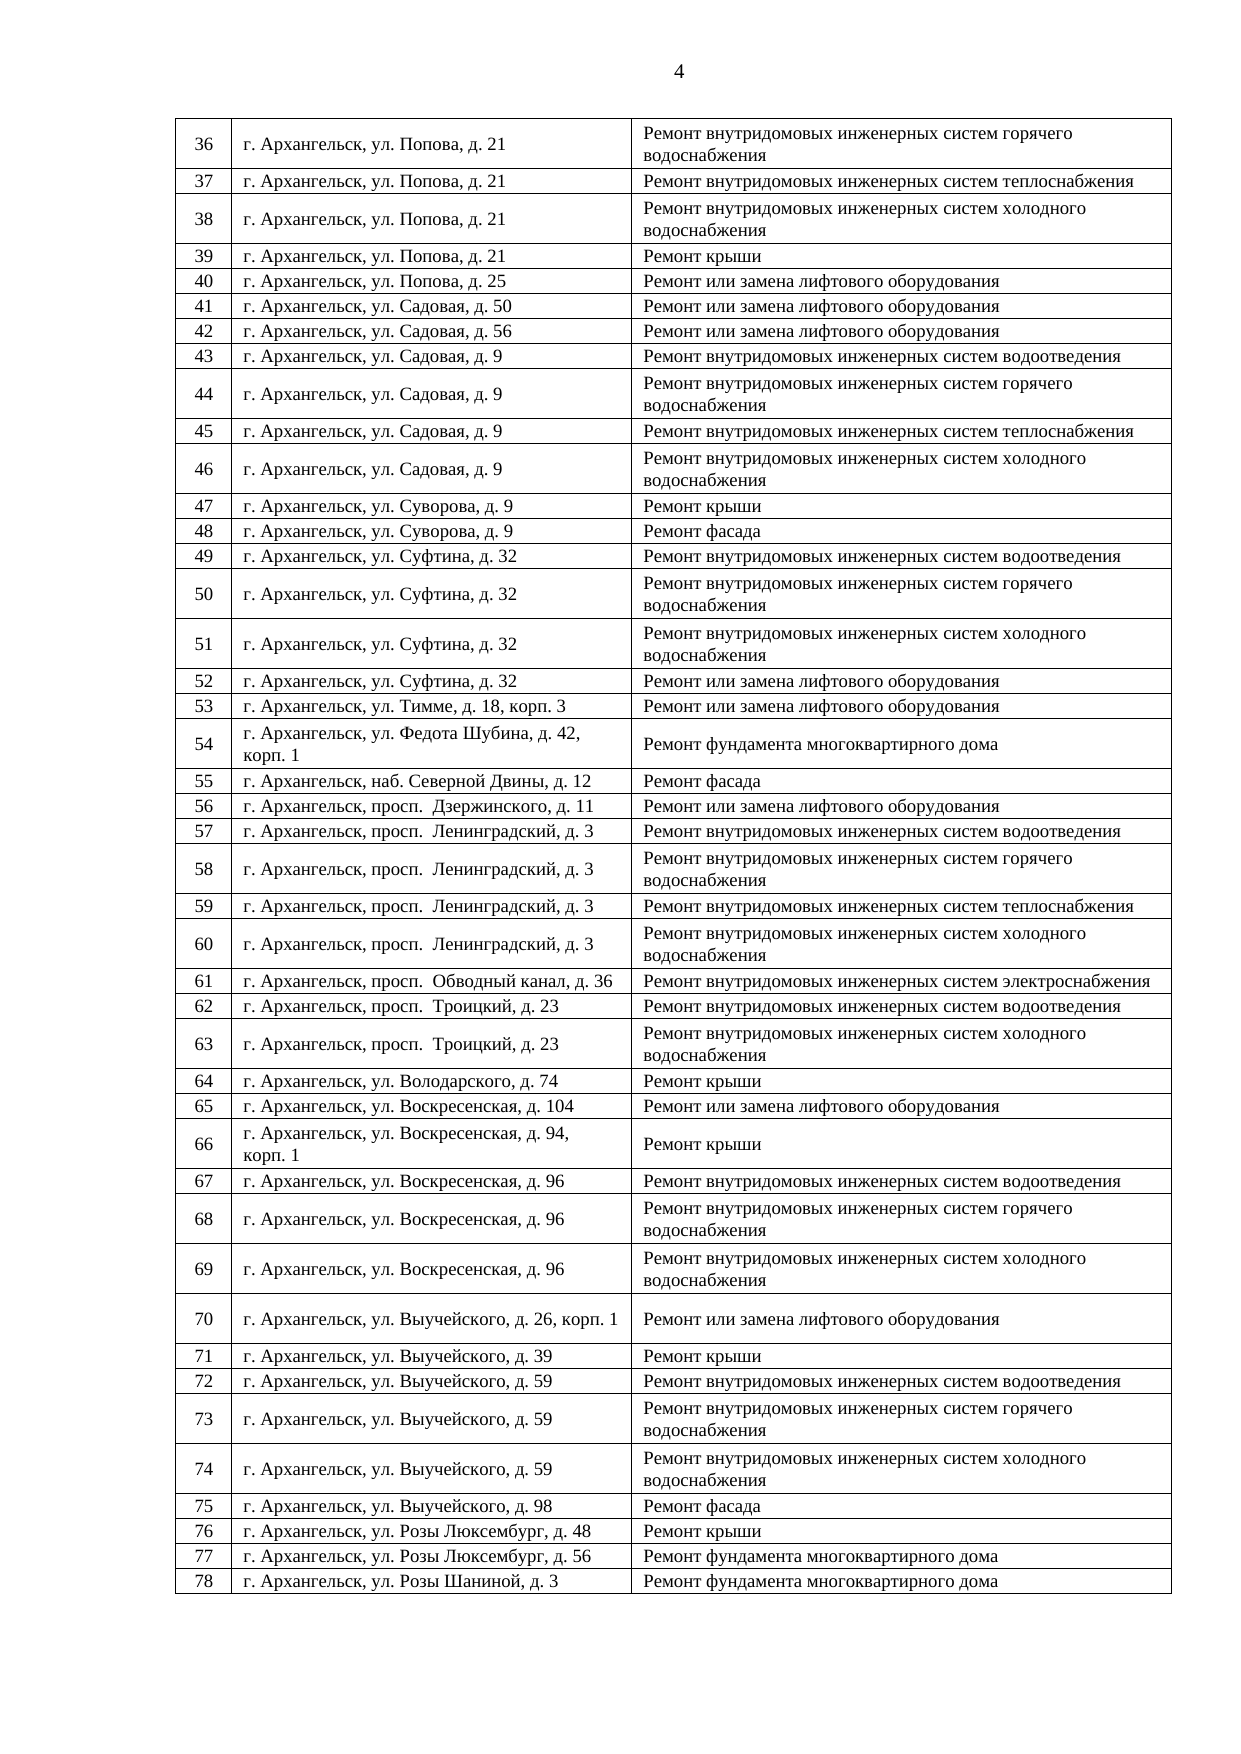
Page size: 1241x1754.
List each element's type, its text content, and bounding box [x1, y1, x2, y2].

table_cell 45 [176, 419, 231, 443]
table_cell 70 [176, 1294, 231, 1343]
table_cell Ремонт внутридомовых инженерных систем холодного водоснабжения [632, 1244, 1171, 1293]
table_cell 36 [176, 119, 231, 168]
table_cell 73 [176, 1394, 231, 1443]
table_cell г. Архангельск, ул. Садовая, д. 56 [232, 319, 631, 343]
table_cell г. Архангельск, ул. Попова, д. 25 [232, 269, 631, 293]
table_cell Ремонт внутридомовых инженерных систем водоотведения [632, 1169, 1171, 1193]
table_cell 62 [176, 994, 231, 1018]
table_cell 77 [176, 1544, 231, 1568]
table_cell г. Архангельск, просп. Ленинградский, д. 3 [232, 894, 631, 918]
table_cell г. Архангельск, ул. Суфтина, д. 32 [232, 569, 631, 618]
table_cell г. Архангельск, ул. Попова, д. 21 [232, 169, 631, 193]
table_cell 43 [176, 344, 231, 368]
table_cell 74 [176, 1444, 231, 1493]
table_cell 61 [176, 969, 231, 993]
table_cell Ремонт фасада [632, 519, 1171, 543]
table_cell 69 [176, 1244, 231, 1293]
table_cell 60 [176, 919, 231, 968]
table_cell 66 [176, 1119, 231, 1168]
table_cell г. Архангельск, ул. Воскресенская, д. 94, корп. 1 [232, 1119, 631, 1168]
table_cell г. Архангельск, ул. Выучейского, д. 59 [232, 1444, 631, 1493]
table_cell г. Архангельск, ул. Суворова, д. 9 [232, 494, 631, 518]
table_cell Ремонт внутридомовых инженерных систем теплоснабжения [632, 419, 1171, 443]
table_cell 76 [176, 1519, 231, 1543]
table_cell 54 [176, 719, 231, 768]
table_cell г. Архангельск, ул. Попова, д. 21 [232, 194, 631, 243]
table_cell 53 [176, 694, 231, 718]
table_cell 59 [176, 894, 231, 918]
table_cell Ремонт внутридомовых инженерных систем холодного водоснабжения [632, 919, 1171, 968]
table_cell 38 [176, 194, 231, 243]
table_cell Ремонт крыши [632, 244, 1171, 268]
table_cell Ремонт или замена лифтового оборудования [632, 319, 1171, 343]
table_cell 49 [176, 544, 231, 568]
table_cell г. Архангельск, ул. Выучейского, д. 98 [232, 1494, 631, 1518]
table_cell Ремонт внутридомовых инженерных систем холодного водоснабжения [632, 444, 1171, 493]
table_cell Ремонт внутридомовых инженерных систем холодного водоснабжения [632, 1019, 1171, 1068]
table_cell 50 [176, 569, 231, 618]
table_cell 37 [176, 169, 231, 193]
table_cell Ремонт крыши [632, 1519, 1171, 1543]
table_cell Ремонт внутридомовых инженерных систем горячего водоснабжения [632, 569, 1171, 618]
table_cell Ремонт внутридомовых инженерных систем водоотведения [632, 344, 1171, 368]
table_cell 42 [176, 319, 231, 343]
table_cell Ремонт крыши [632, 1069, 1171, 1093]
table_cell Ремонт внутридомовых инженерных систем горячего водоснабжения [632, 1394, 1171, 1443]
table_cell Ремонт крыши [632, 1119, 1171, 1168]
table_cell Ремонт внутридомовых инженерных систем теплоснабжения [632, 894, 1171, 918]
table_cell 39 [176, 244, 231, 268]
table_cell Ремонт внутридомовых инженерных систем теплоснабжения [632, 169, 1171, 193]
table_cell Ремонт фундамента многоквартирного дома [632, 1569, 1171, 1593]
table_cell Ремонт крыши [632, 1344, 1171, 1368]
table_cell г. Архангельск, просп. Дзержинского, д. 11 [232, 794, 631, 818]
table_cell г. Архангельск, ул. Суфтина, д. 32 [232, 669, 631, 693]
table_cell г. Архангельск, ул. Попова, д. 21 [232, 244, 631, 268]
table_cell Ремонт крыши [632, 494, 1171, 518]
table_cell Ремонт или замена лифтового оборудования [632, 1294, 1171, 1343]
table_cell г. Архангельск, ул. Выучейского, д. 59 [232, 1394, 631, 1443]
table_cell 48 [176, 519, 231, 543]
table_cell 72 [176, 1369, 231, 1393]
table_cell Ремонт фундамента многоквартирного дома [632, 719, 1171, 768]
table_cell Ремонт или замена лифтового оборудования [632, 269, 1171, 293]
table_cell 46 [176, 444, 231, 493]
table_cell Ремонт внутридомовых инженерных систем горячего водоснабжения [632, 844, 1171, 893]
table_cell Ремонт фундамента многоквартирного дома [632, 1544, 1171, 1568]
table_cell г. Архангельск, ул. Садовая, д. 9 [232, 369, 631, 418]
table_cell Ремонт внутридомовых инженерных систем электроснабжения [632, 969, 1171, 993]
table_cell г. Архангельск, просп. Ленинградский, д. 3 [232, 819, 631, 843]
table_cell Ремонт внутридомовых инженерных систем водоотведения [632, 819, 1171, 843]
table_cell 52 [176, 669, 231, 693]
table_cell Ремонт внутридомовых инженерных систем холодного водоснабжения [632, 194, 1171, 243]
table_cell 41 [176, 294, 231, 318]
table_cell г. Архангельск, ул. Садовая, д. 9 [232, 444, 631, 493]
table_cell 78 [176, 1569, 231, 1593]
table_cell Ремонт внутридомовых инженерных систем горячего водоснабжения [632, 369, 1171, 418]
table_cell г. Архангельск, ул. Розы Люксембург, д. 48 [232, 1519, 631, 1543]
table_cell г. Архангельск, наб. Северной Двины, д. 12 [232, 769, 631, 793]
table_cell г. Архангельск, ул. Суфтина, д. 32 [232, 619, 631, 668]
table_cell 47 [176, 494, 231, 518]
table_cell Ремонт фасада [632, 769, 1171, 793]
table_cell 56 [176, 794, 231, 818]
table_cell 75 [176, 1494, 231, 1518]
table_cell Ремонт или замена лифтового оборудования [632, 694, 1171, 718]
table_cell Ремонт или замена лифтового оборудования [632, 669, 1171, 693]
table_cell г. Архангельск, ул. Воскресенская, д. 96 [232, 1244, 631, 1293]
table_cell 44 [176, 369, 231, 418]
table_cell г. Архангельск, ул. Выучейского, д. 59 [232, 1369, 631, 1393]
table_cell г. Архангельск, ул. Розы Люксембург, д. 56 [232, 1544, 631, 1568]
table_cell 55 [176, 769, 231, 793]
table_cell Ремонт или замена лифтового оборудования [632, 1094, 1171, 1118]
table_cell г. Архангельск, ул. Воскресенская, д. 104 [232, 1094, 631, 1118]
table_cell г. Архангельск, просп. Троицкий, д. 23 [232, 1019, 631, 1068]
table_cell г. Архангельск, ул. Садовая, д. 50 [232, 294, 631, 318]
table_cell 64 [176, 1069, 231, 1093]
table_cell г. Архангельск, ул. Федота Шубина, д. 42, корп. 1 [232, 719, 631, 768]
table_cell 40 [176, 269, 231, 293]
table_cell 58 [176, 844, 231, 893]
table_cell г. Архангельск, просп. Ленинградский, д. 3 [232, 919, 631, 968]
table_cell г. Архангельск, ул. Выучейского, д. 39 [232, 1344, 631, 1368]
table_cell Ремонт внутридомовых инженерных систем водоотведения [632, 994, 1171, 1018]
table_cell г. Архангельск, ул. Суфтина, д. 32 [232, 544, 631, 568]
table_cell Ремонт внутридомовых инженерных систем водоотведения [632, 544, 1171, 568]
table_cell г. Архангельск, просп. Обводный канал, д. 36 [232, 969, 631, 993]
table_cell г. Архангельск, ул. Суворова, д. 9 [232, 519, 631, 543]
table_cell г. Архангельск, ул. Розы Шаниной, д. 3 [232, 1569, 631, 1593]
table_cell Ремонт внутридомовых инженерных систем водоотведения [632, 1369, 1171, 1393]
table_cell Ремонт внутридомовых инженерных систем горячего водоснабжения [632, 119, 1171, 168]
table_cell Ремонт внутридомовых инженерных систем холодного водоснабжения [632, 619, 1171, 668]
table_cell Ремонт фасада [632, 1494, 1171, 1518]
table_cell г. Архангельск, ул. Тимме, д. 18, корп. 3 [232, 694, 631, 718]
table_cell г. Архангельск, просп. Ленинградский, д. 3 [232, 844, 631, 893]
table_cell Ремонт внутридомовых инженерных систем горячего водоснабжения [632, 1194, 1171, 1243]
table_cell 63 [176, 1019, 231, 1068]
table_cell Ремонт внутридомовых инженерных систем холодного водоснабжения [632, 1444, 1171, 1493]
table_cell 57 [176, 819, 231, 843]
table_cell г. Архангельск, ул. Воскресенская, д. 96 [232, 1194, 631, 1243]
table_cell 71 [176, 1344, 231, 1368]
table_cell 67 [176, 1169, 231, 1193]
table_cell 65 [176, 1094, 231, 1118]
table_cell 68 [176, 1194, 231, 1243]
table_cell г. Архангельск, просп. Троицкий, д. 23 [232, 994, 631, 1018]
table_cell 51 [176, 619, 231, 668]
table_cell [232, 119, 631, 168]
table_cell Ремонт или замена лифтового оборудования [632, 794, 1171, 818]
table_cell Ремонт или замена лифтового оборудования [632, 294, 1171, 318]
table_cell г. Архангельск, ул. Садовая, д. 9 [232, 344, 631, 368]
table_cell г. Архангельск, ул. Воскресенская, д. 96 [232, 1169, 631, 1193]
table_cell г. Архангельск, ул. Садовая, д. 9 [232, 419, 631, 443]
table_cell г. Архангельск, ул. Выучейского, д. 26, корп. 1 [232, 1294, 631, 1343]
table_cell г. Архангельск, ул. Володарского, д. 74 [232, 1069, 631, 1093]
